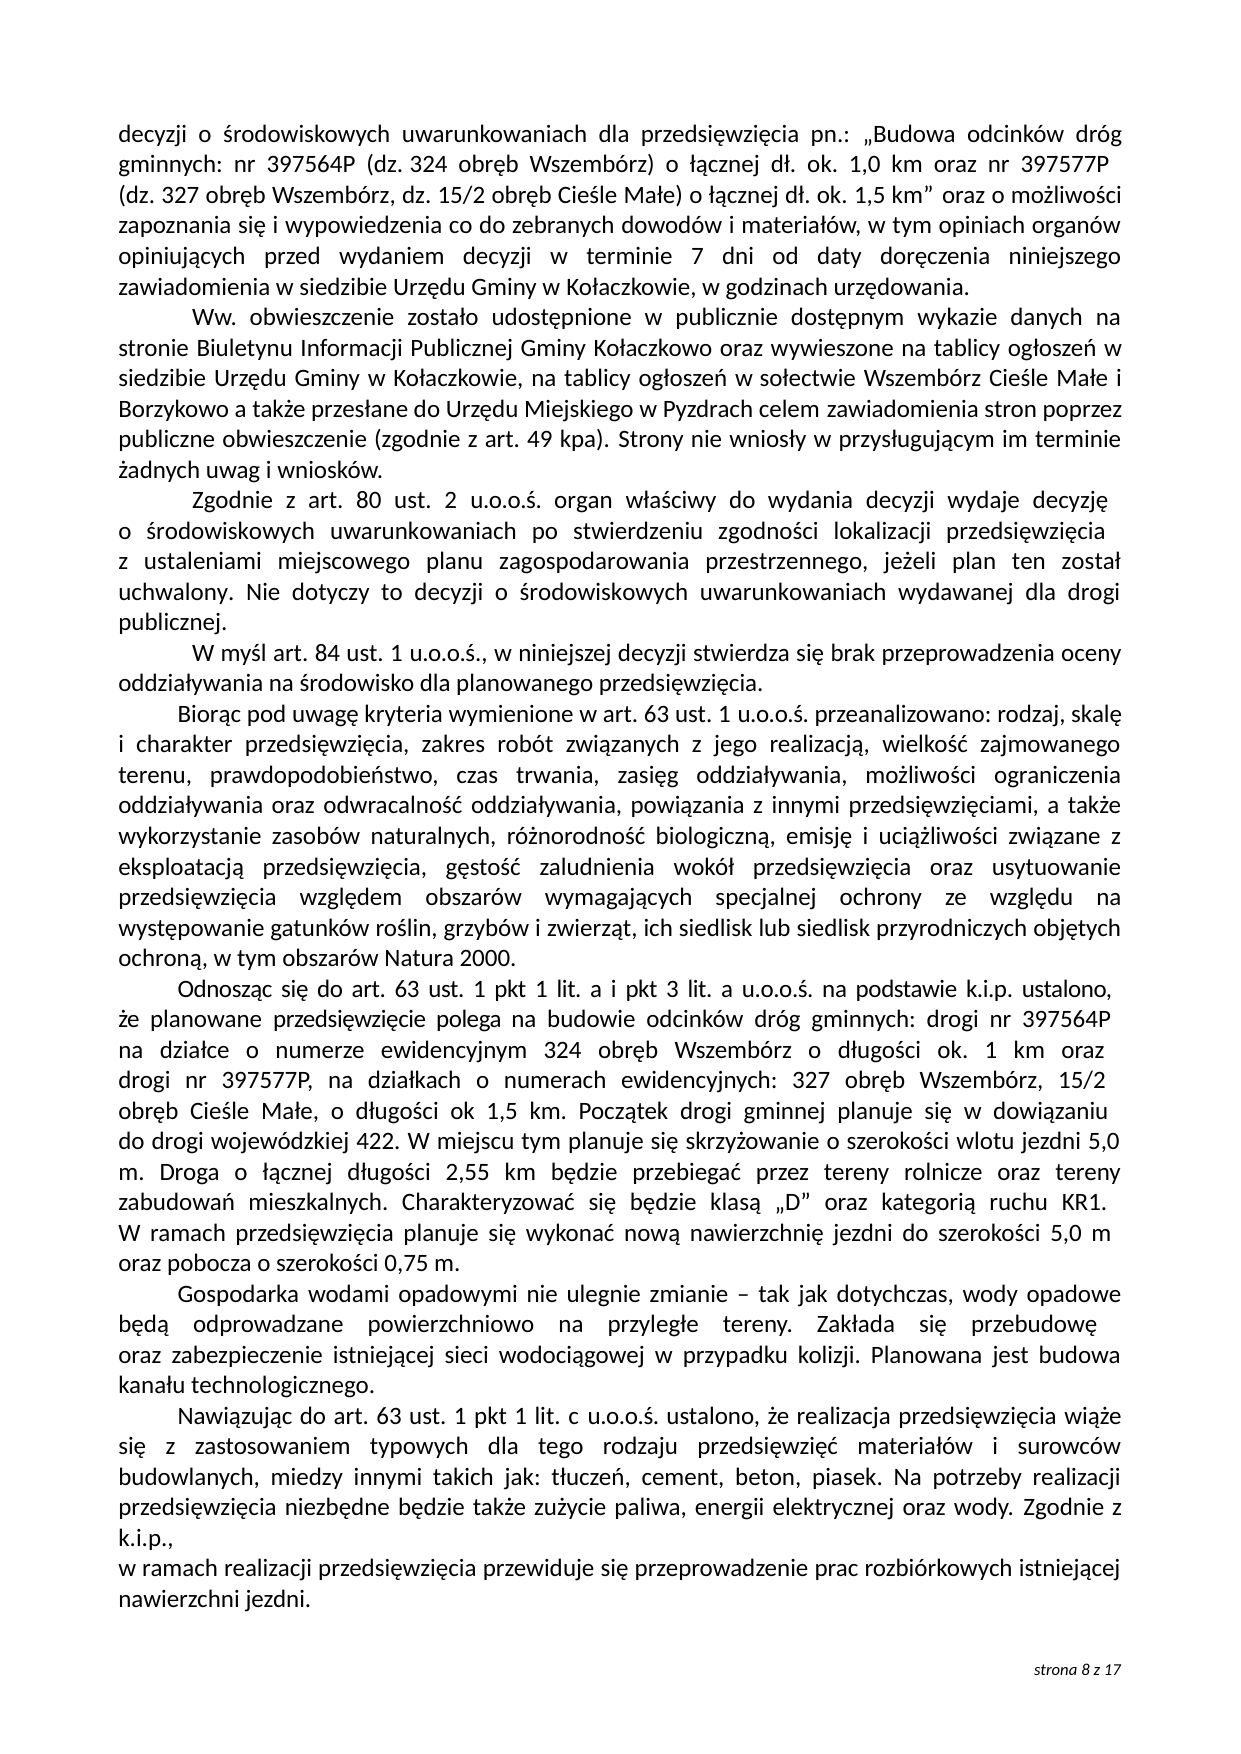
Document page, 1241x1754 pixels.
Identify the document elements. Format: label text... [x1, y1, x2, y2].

text Biorąc pod uwagę kryteria wymienione w art. 63 ust. 1 u.o.o.ś. przeanalizowano: rodzaj, skalę i charakter przedsięwzięcia, zakres robót związanych z jego realizacją, wielkość zajmowanego terenu, prawdopodobieństwo, czas trwania, zasięg oddziaływania, możliwości ograniczenia oddziaływania oraz odwracalność oddziaływania, powiązania z innymi przedsięwzięciami, a także wykorzystanie zasobów naturalnych, różnorodność biologiczną, emisję i uciążliwości związane z eksploatacją przedsięwzięcia, gęstość zaludnienia wokół przedsięwzięcia oraz usytuowanie przedsięwzięcia względem obszarów wymagających specjalnej ochrony ze względu na występowanie gatunków roślin, grzybów i zwierząt, ich siedlisk lub siedlisk przyrodniczych objętych ochroną, w tym obszarów Natura 2000. [118, 698, 1122, 973]
text Nawiązując do art. 63 ust. 1 pkt 1 lit. c u.o.o.ś. ustalono, że realizacja przedsięwzięcia wiąże się z zastosowaniem typowych dla tego rodzaju przedsięwzięć materiałów i surowców budowlanych, miedzy innymi takich jak: tłuczeń, cement, beton, piasek. Na potrzeby realizacji przedsięwzięcia niezbędne będzie także zużycie paliwa, energii elektrycznej oraz wody. Zgodnie z k.i.p., w ramach realizacji przedsięwzięcia przewiduje się przeprowadzenie prac rozbiórkowych istniejącej nawierzchni jezdni. [118, 1400, 1122, 1614]
text Gospodarka wodami opadowymi nie ulegnie zmianie – tak jak dotychczas, wody opadowe będą odprowadzane powierzchniowo na przyległe tereny. Zakłada się przebudowę oraz zabezpieczenie istniejącej sieci wodociągowej w przypadku kolizji. Planowana jest budowa kanału technologicznego. [118, 1278, 1122, 1400]
text Ww. obwieszczenie zostało udostępnione w publicznie dostępnym wykazie danych na stronie Biuletynu Informacji Publicznej Gminy Kołaczkowo oraz wywieszone na tablicy ogłoszeń w siedzibie Urzędu Gminy w Kołaczkowie, na tablicy ogłoszeń w sołectwie Wszembórz Cieśle Małe i Borzykowo a także przesłane do Urzędu Miejskiego w Pyzdrach celem zawiadomienia stron poprzez publiczne obwieszczenie (zgodnie z art. 49 kpa). Strony nie wniosły w przysługującym im terminie żadnych uwag i wniosków. [118, 301, 1122, 484]
text Zgodnie z art. 80 ust. 2 u.o.o.ś. organ właściwy do wydania decyzji wydaje decyzję o środowiskowych uwarunkowaniach po stwierdzeniu zgodności lokalizacji przedsięwzięcia z ustaleniami miejscowego planu zagospodarowania przestrzennego, jeżeli plan ten został uchwalony. Nie dotyczy to decyzji o środowiskowych uwarunkowaniach wydawanej dla drogi publicznej. [118, 484, 1122, 637]
text W myśl art. 84 ust. 1 u.o.o.ś., w niniejszej decyzji stwierdza się brak przeprowadzenia oceny oddziaływania na środowisko dla planowanego przedsięwzięcia. [118, 637, 1122, 698]
text Odnosząc się do art. 63 ust. 1 pkt 1 lit. a i pkt 3 lit. a u.o.o.ś. na podstawie k.i.p. ustalono, że planowane przedsięwzięcie polega na budowie odcinków dróg gminnych: drogi nr 397564P na działce o numerze ewidencyjnym 324 obręb Wszembórz o długości ok. 1 km oraz drogi nr 397577P, na działkach o numerach ewidencyjnych: 327 obręb Wszembórz, 15/2 obręb Cieśle Małe, o długości ok 1,5 km. Początek drogi gminnej planuje się w dowiązaniu do drogi wojewódzkiej 422. W miejscu tym planuje się skrzyżowanie o szerokości wlotu jezdni 5,0 m. Droga o łącznej długości 2,55 km będzie przebiegać przez tereny rolnicze oraz tereny zabudowań mieszkalnych. Charakteryzować się będzie klasą „D” oraz kategorią ruchu KR1. W ramach przedsięwzięcia planuje się wykonać nową nawierzchnię jezdni do szerokości 5,0 m oraz pobocza o szerokości 0,75 m. [118, 973, 1122, 1278]
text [118, 118, 1122, 301]
